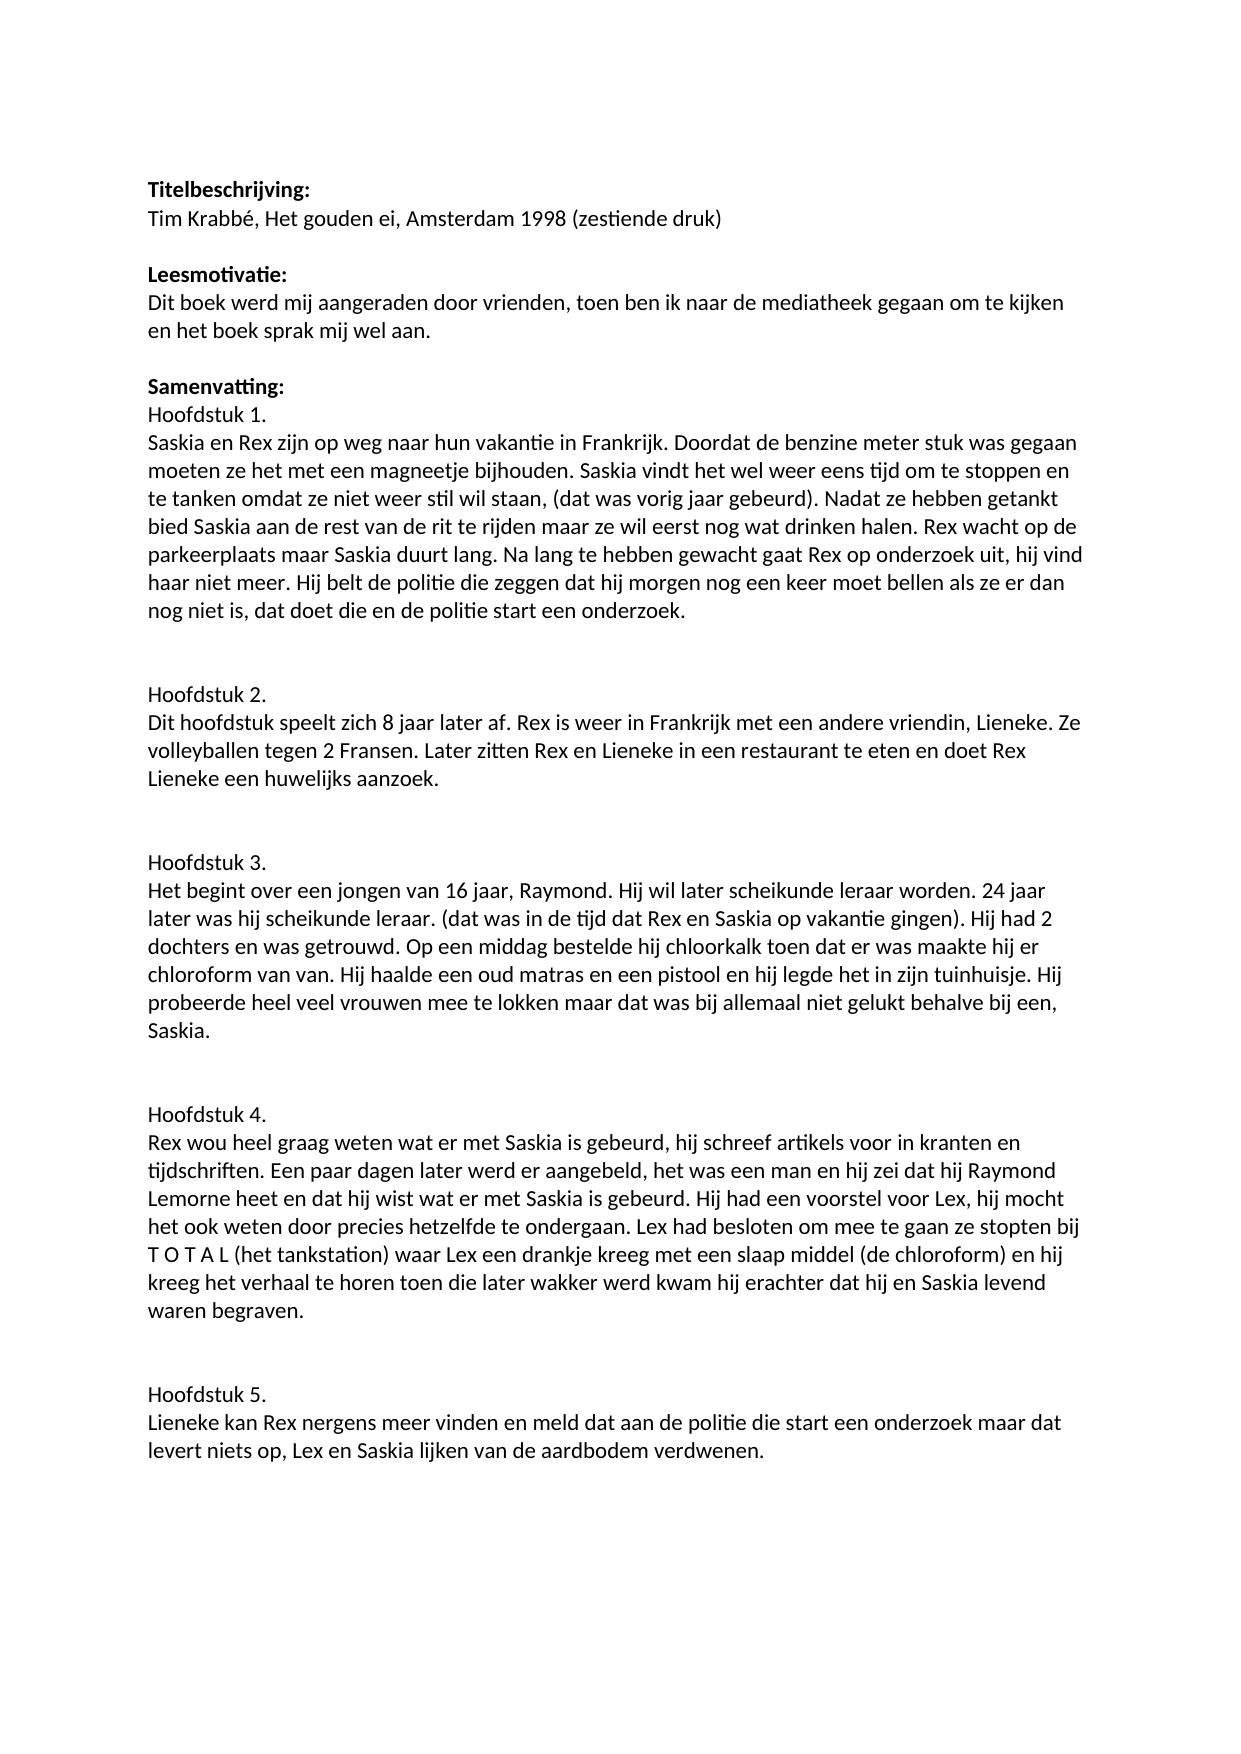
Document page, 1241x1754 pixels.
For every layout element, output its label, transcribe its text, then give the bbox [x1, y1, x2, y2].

text Tim Krabbé, Het gouden ei, Amsterdam 1998 (zestiende druk) [148, 204, 1093, 232]
text Hoofdstuk 3. [148, 848, 1093, 876]
text Dit boek werd mij aangeraden door vrienden, toen ben ik naar de mediatheek gegaan om te kijken en het boek sprak mij wel aan. [148, 288, 1093, 344]
text Hoofdstuk 4. [148, 1100, 1093, 1128]
text Dit hoofdstuk speelt zich 8 jaar later af. Rex is weer in Frankrijk met een andere vriendin, Lieneke. Ze volleyballen tegen 2 Fransen. Later zitten Rex en Lieneke in een restaurant te eten en doet Rex Lieneke een huwelijks aanzoek. [148, 708, 1093, 792]
text Titelbeschrijving: [148, 176, 1093, 204]
text Saskia en Rex zijn op weg naar hun vakantie in Frankrijk. Doordat de benzine meter stuk was gegaan moeten ze het met een magneetje bijhouden. Saskia vindt het wel weer eens tijd om te stoppen en te tanken omdat ze niet weer stil wil staan, (dat was vorig jaar gebeurd). Nadat ze hebben getankt bied Saskia aan de rest van de rit te rijden maar ze wil eerst nog wat drinken halen. Rex wacht op de parkeerplaats maar Saskia duurt lang. Na lang te hebben gewacht gaat Rex op onderzoek uit, hij vind haar niet meer. Hij belt de politie die zeggen dat hij morgen nog een keer moet bellen als ze er dan nog niet is, dat doet die en de politie start een onderzoek. [148, 428, 1093, 624]
text Hoofdstuk 1. [148, 400, 1093, 428]
text Samenvatting: [148, 372, 1093, 400]
text Hoofdstuk 5. [148, 1381, 1093, 1408]
text Lieneke kan Rex nergens meer vinden en meld dat aan de politie die start een onderzoek maar dat levert niets op, Lex en Saskia lijken van de aardbodem verdwenen. [148, 1408, 1093, 1464]
text Leesmotivatie: [148, 260, 1093, 288]
text Rex wou heel graag weten wat er met Saskia is gebeurd, hij schreef artikels voor in kranten en tijdschriften. Een paar dagen later werd er aangebeld, het was een man en hij zei dat hij Raymond Lemorne heet en dat hij wist wat er met Saskia is gebeurd. Hij had een voorstel voor Lex, hij mocht het ook weten door precies hetzelfde te ondergaan. Lex had besloten om mee te gaan ze stopten bij T O T A L (het tankstation) waar Lex een drankje kreeg met een slaap middel (de chloroform) en hij kreeg het verhaal te horen toen die later wakker werd kwam hij erachter dat hij en Saskia levend waren begraven. [148, 1128, 1093, 1324]
text Het begint over een jongen van 16 jaar, Raymond. Hij wil later scheikunde leraar worden. 24 jaar later was hij scheikunde leraar. (dat was in de tijd dat Rex en Saskia op vakantie gingen). Hij had 2 dochters en was getrouwd. Op een middag bestelde hij chloorkalk toen dat er was maakte hij er chloroform van van. Hij haalde een oud matras en een pistool en hij legde het in zijn tuinhuisje. Hij probeerde heel veel vrouwen mee te lokken maar dat was bij allemaal niet gelukt behalve bij een, Saskia. [148, 876, 1093, 1044]
text Hoofdstuk 2. [148, 680, 1093, 708]
